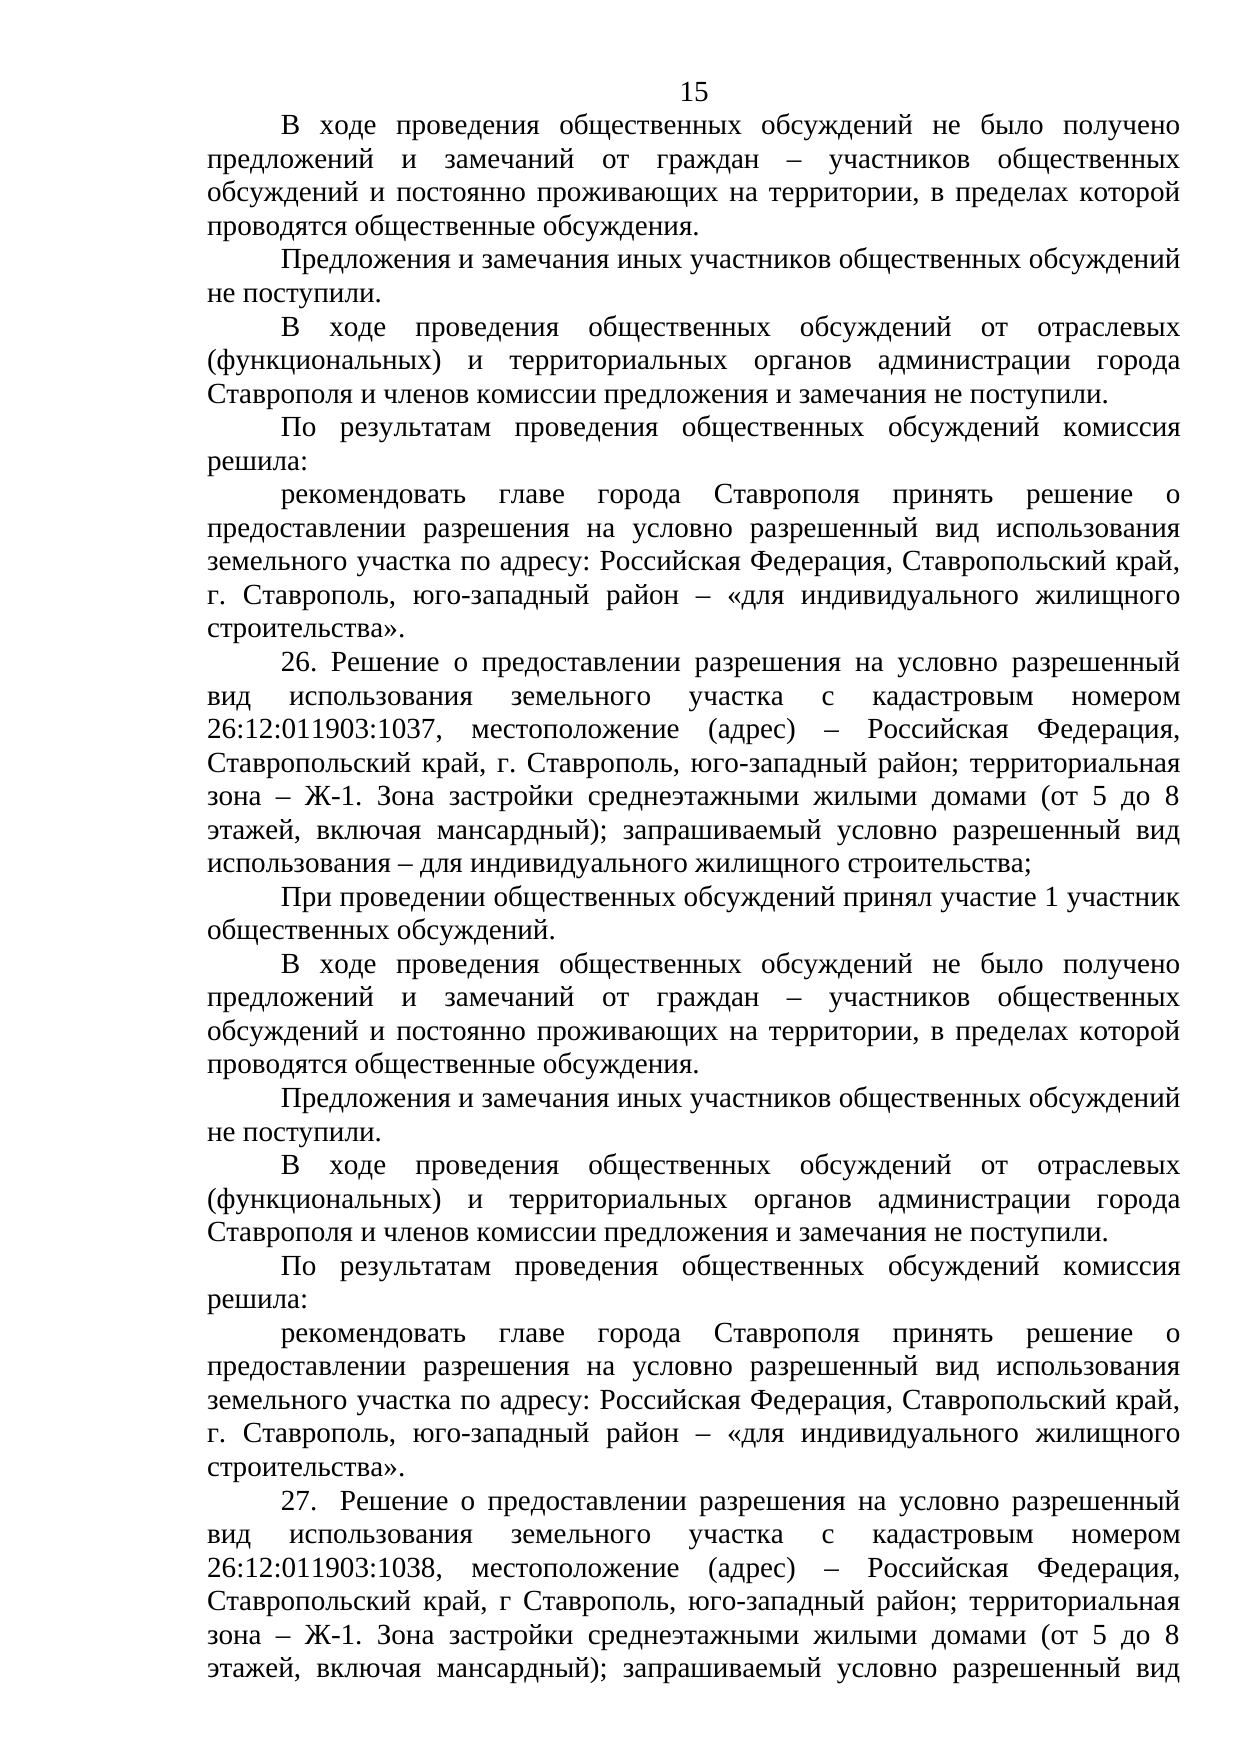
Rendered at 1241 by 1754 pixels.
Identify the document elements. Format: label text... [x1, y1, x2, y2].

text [207, 1483, 1181, 1684]
text По результатам проведения общественных обсуждений комиссия решила: [207, 1248, 1181, 1315]
text Предложения и замечания иных участников общественных обсуждений не поступили. [207, 242, 1181, 309]
text В ходе проведения общественных обсуждений от отраслевых (функциональных) и территориальных органов администрации города Ставрополя и членов комиссии предложения и замечания не поступили. [207, 1147, 1181, 1248]
text Предложения и замечания иных участников общественных обсуждений не поступили. [207, 1080, 1181, 1147]
text По результатам проведения общественных обсуждений комиссия решила: [207, 409, 1181, 476]
text В ходе проведения общественных обсуждений не было получено предложений и замечаний от граждан – участников общественных обсуждений и постоянно проживающих на территории, в пределах которой проводятся общественные обсуждения. [207, 107, 1181, 242]
text В ходе проведения общественных обсуждений от отраслевых (функциональных) и территориальных органов администрации города Ставрополя и членов комиссии предложения и замечания не поступили. [207, 309, 1181, 409]
text 26. Решение о предоставлении разрешения на условно разрешенный вид использования земельного участка с кадастровым номером 26:12:011903:1037, местоположение (адрес) – Российская Федерация, Ставропольский край, г. Ставрополь, юго-западный район; территориальная зона – Ж-1. Зона застройки среднеэтажными жилыми домами (от 5 до 8 этажей, включая мансардный); запрашиваемый условно разрешенный вид использования – для индивидуального жилищного строительства; [207, 644, 1181, 879]
text В ходе проведения общественных обсуждений не было получено предложений и замечаний от граждан – участников общественных обсуждений и постоянно проживающих на территории, в пределах которой проводятся общественные обсуждения. [207, 946, 1181, 1080]
text При проведении общественных обсуждений принял участие 1 участник общественных обсуждений. [207, 879, 1181, 946]
